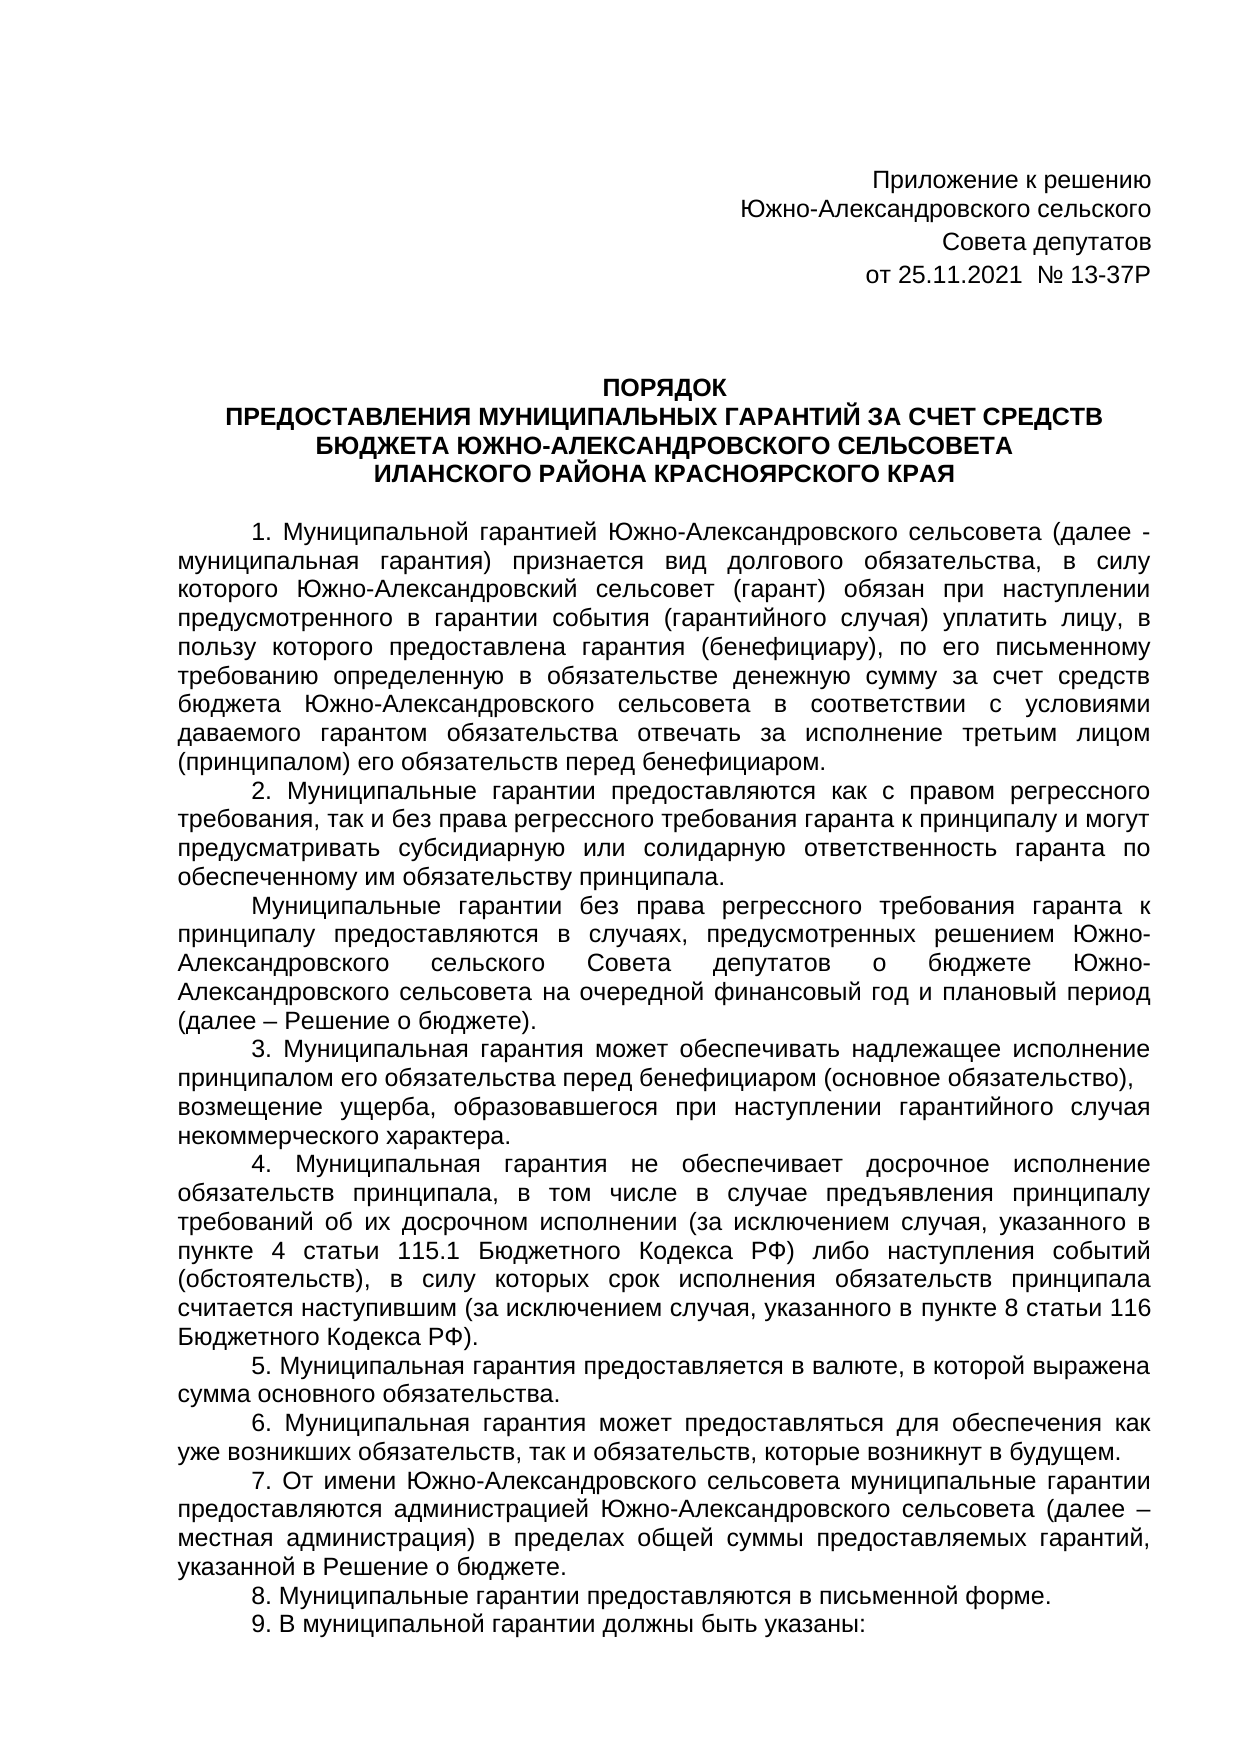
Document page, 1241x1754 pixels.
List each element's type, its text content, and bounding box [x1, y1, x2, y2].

text 3. Муниципальная гарантия может обеспечивать надлежащее исполнение принципалом его обязательства перед бенефициаром (основное обязательство), [177, 1034, 1152, 1092]
subtitle ИЛАНСКОГО РАЙОНА КРАСНОЯРСКОГО КРАЯ [177, 459, 1152, 488]
text 4. Муниципальная гарантия не обеспечивает досрочное исполнение обязательств принципала, в том числе в случае предъявления принципалу требований об их досрочном исполнении (за исключением случая, указанного в пункте 4 статьи 115.1 Бюджетного Кодекса РФ) либо наступления событий (обстоятельств), в силу которых срок исполнения обязательств принципала считается наступившим (за исключением случая, указанного в пункте 8 статьи 116 Бюджетного Кодекса РФ). [177, 1149, 1152, 1351]
text 7. От имени Южно-Александровского сельсовета муниципальные гарантии предоставляются администрацией Южно-Александровского сельсовета (далее – местная администрация) в пределах общей суммы предоставляемых гарантий, указанной в Решение о бюджете. [177, 1466, 1152, 1581]
text 8. Муниципальные гарантии предоставляются в письменной форме. [177, 1581, 1152, 1609]
text Муниципальные гарантии без права регрессного требования гаранта к принципалу предоставляются в случаях, предусмотренных решением Южно-Александровского сельского Совета депутатов о бюджете Южно-Александровского сельсовета на очередной финансовый год и плановый период (далее – Решение о бюджете). [177, 891, 1152, 1034]
text Совета депутатов [177, 227, 1152, 255]
text 2. Муниципальные гарантии предоставляются как с правом регрессного требования, так и без права регрессного требования гаранта к принципалу и могут предусматривать субсидиарную или солидарную ответственность гаранта по обеспеченному им обязательству принципала. [177, 776, 1152, 891]
text возмещение ущерба, образовавшегося при наступлении гарантийного случая некоммерческого характера. [177, 1092, 1152, 1149]
text 1. Муниципальной гарантией Южно-Александровского сельсовета (далее - муниципальная гарантия) признается вид долгового обязательства, в силу которого Южно-Александровский сельсовет (гарант) обязан при наступлении предусмотренного в гарантии события (гарантийного случая) уплатить лицу, в пользу которого предоставлена гарантия (бенефициару), по его письменному требованию определенную в обязательстве денежную сумму за счет средств бюджета Южно-Александровского сельсовета в соответствии с условиями даваемого гарантом обязательства отвечать за исполнение третьим лицом (принципалом) его обязательств перед бенефициаром. [177, 517, 1152, 776]
text от 25.11.2021 № 13-37Р [177, 260, 1152, 288]
text Южно-Александровского сельского [177, 194, 1152, 222]
text 6. Муниципальная гарантия может предоставляться для обеспечения как уже возникших обязательств, так и обязательств, которые возникнут в будущем. [177, 1408, 1152, 1466]
subtitle ПРЕДОСТАВЛЕНИЯ МУНИЦИПАЛЬНЫХ ГАРАНТИЙ ЗА СЧЕТ СРЕДСТВ БЮДЖЕТА ЮЖНО-АЛЕКСАНДРОВСКОГО СЕЛЬСОВЕТА [177, 402, 1152, 459]
subtitle ПОРЯДОК [177, 373, 1152, 402]
text 9. В муниципальной гарантии должны быть указаны: [177, 1609, 1152, 1638]
text 5. Муниципальная гарантия предоставляется в валюте, в которой выражена сумма основного обязательства. [177, 1351, 1152, 1408]
subtitle Приложение к решению [177, 165, 1152, 194]
